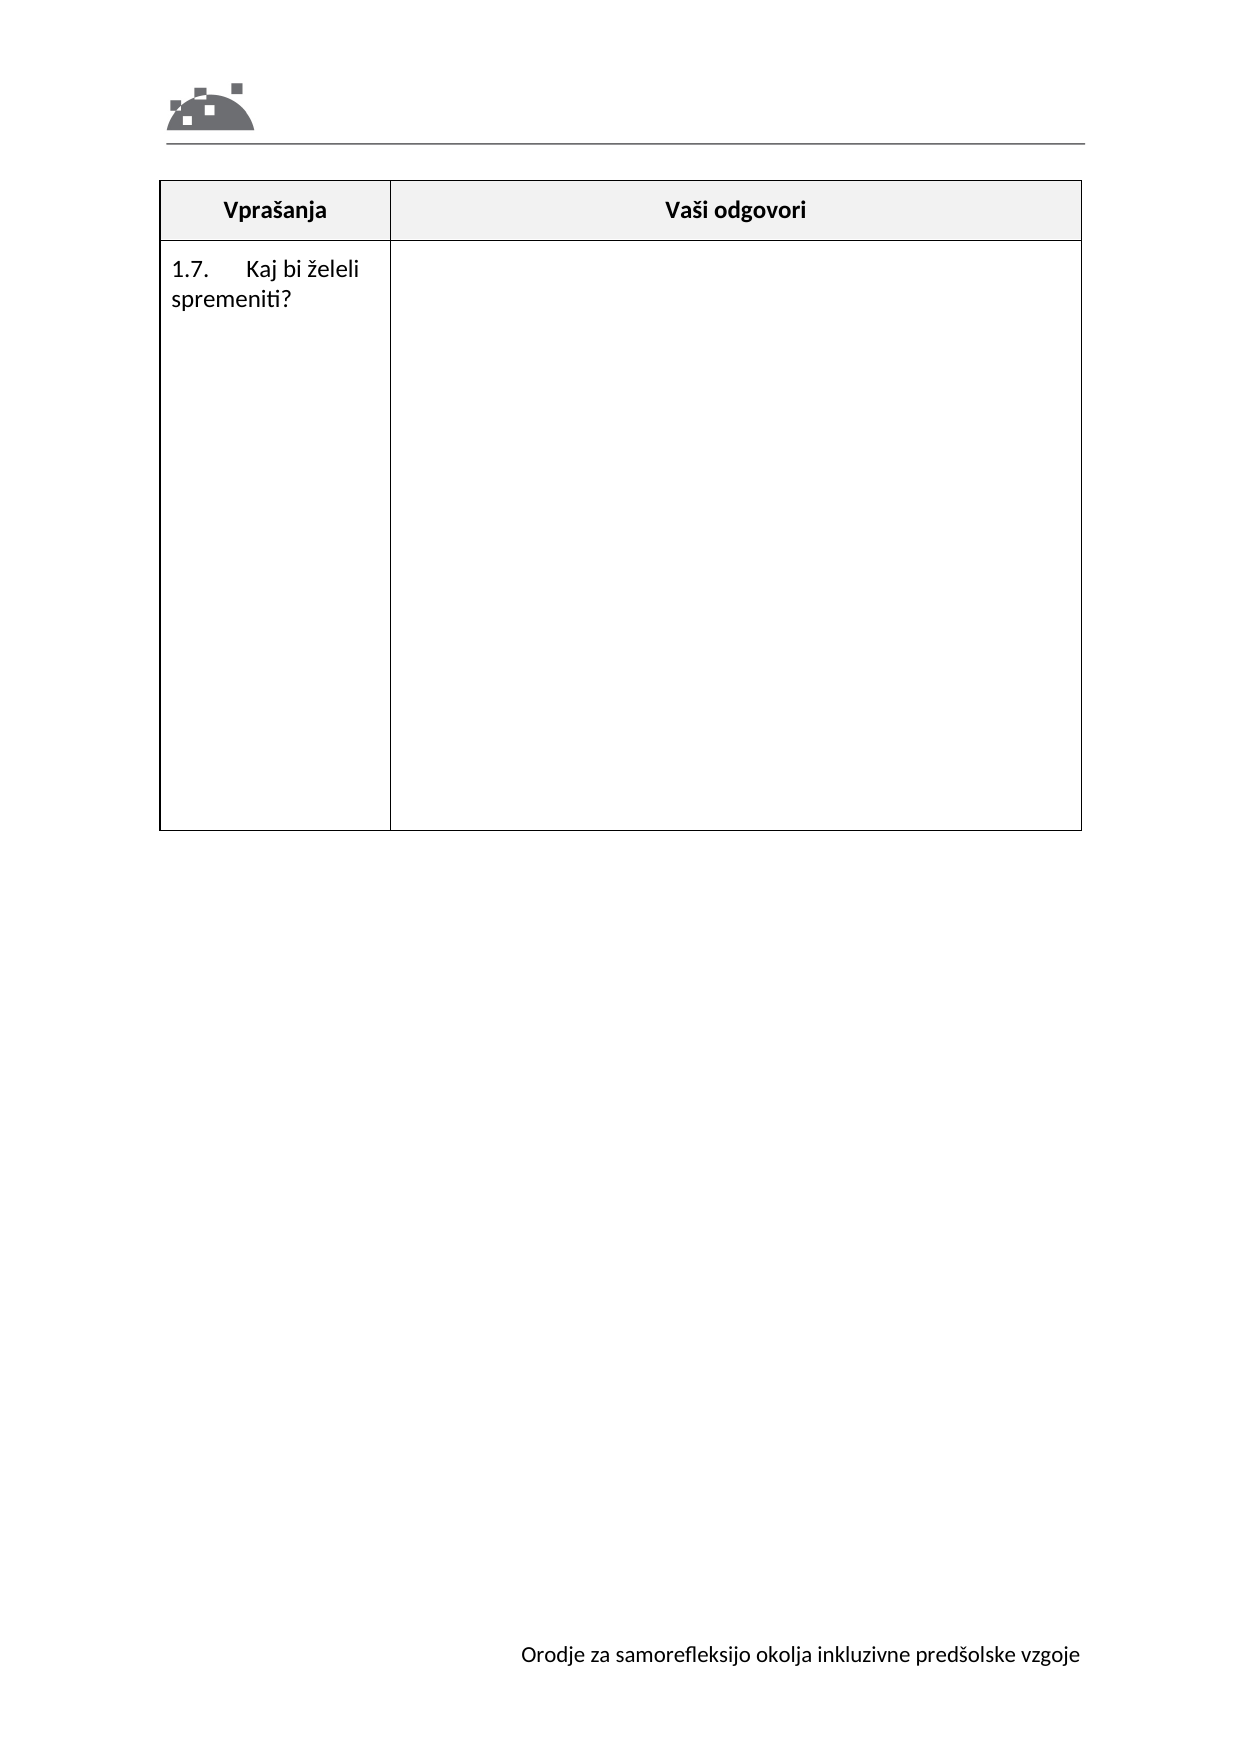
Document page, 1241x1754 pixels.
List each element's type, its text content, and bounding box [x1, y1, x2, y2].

table_header Vaši odgovori [391, 181, 1081, 239]
picture [159, 73, 1090, 152]
table_cell Kaj bi želeli spremeniti? [161, 241, 390, 830]
table_header Vprašanja [161, 181, 390, 239]
table_cell [391, 241, 1081, 830]
